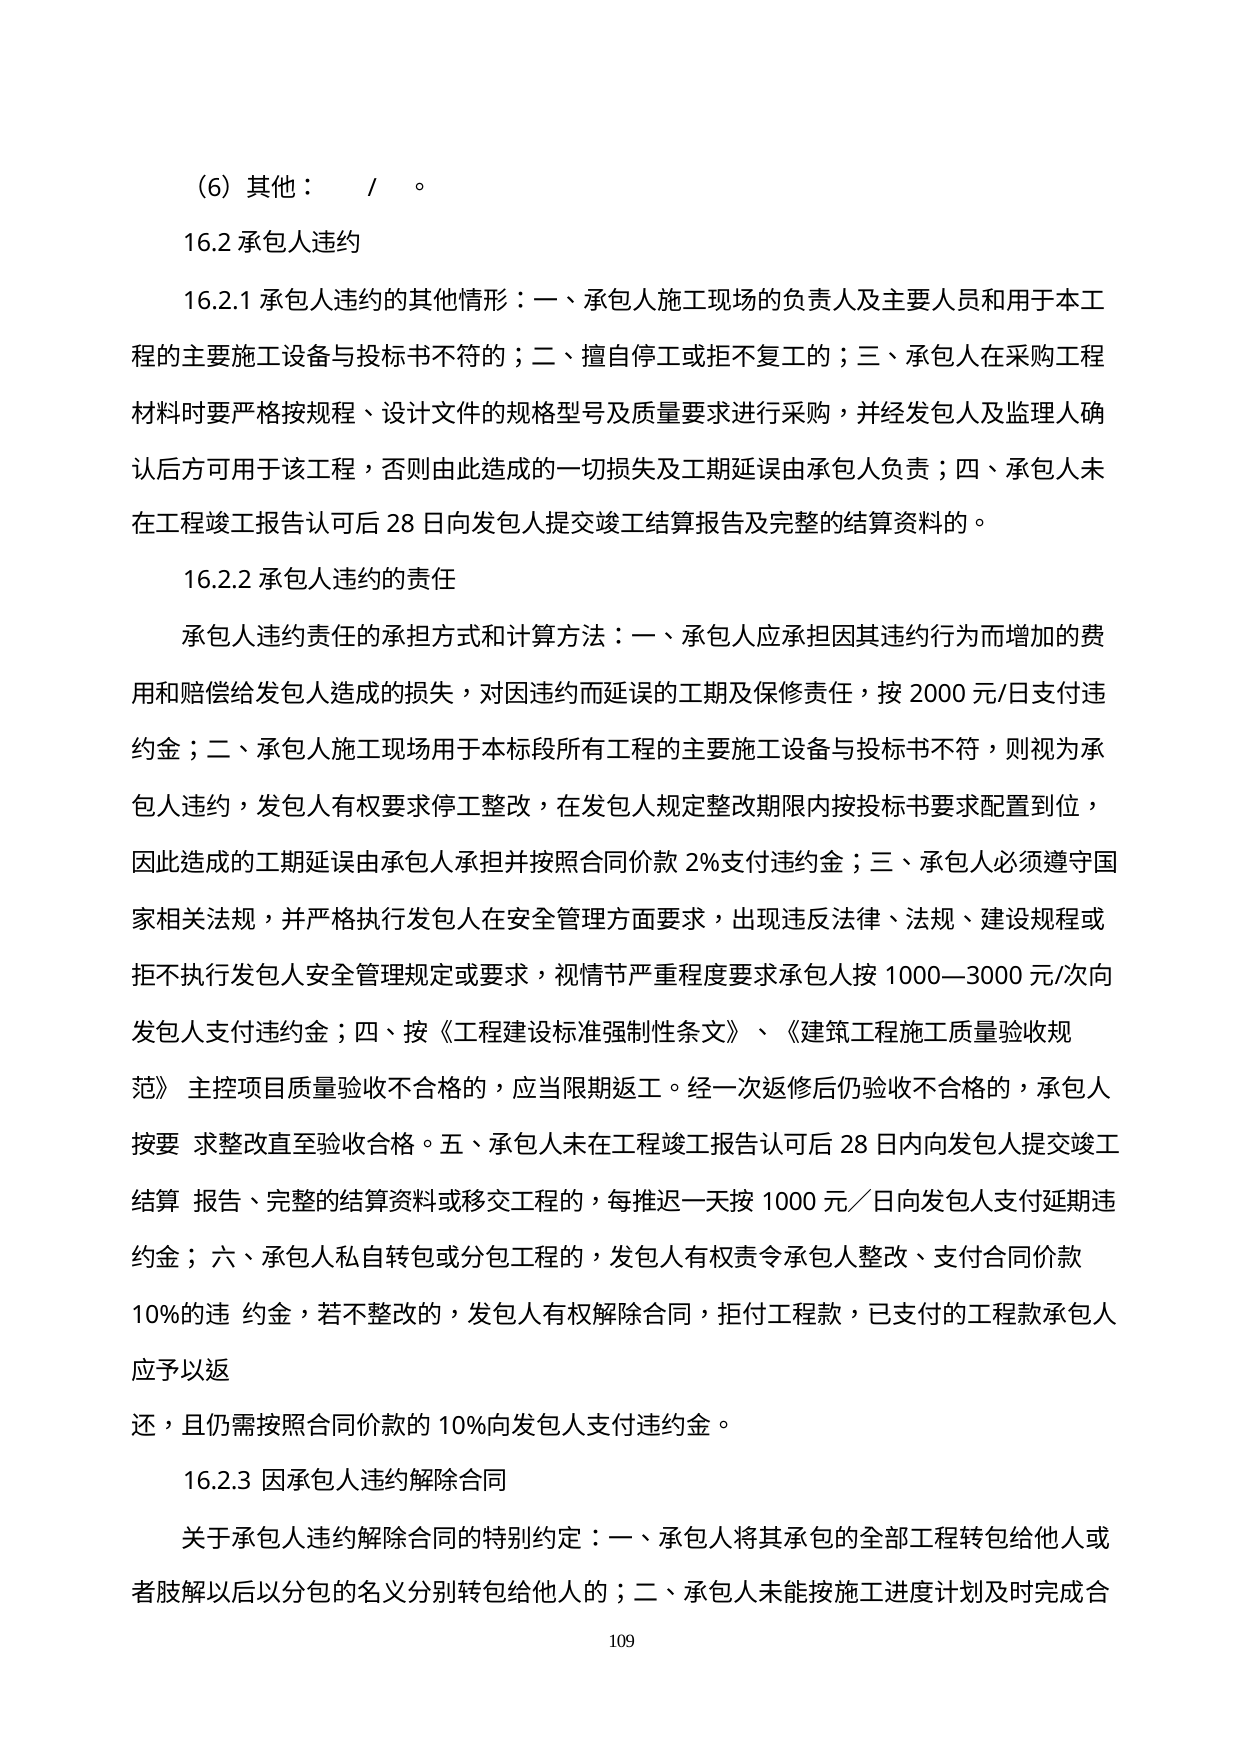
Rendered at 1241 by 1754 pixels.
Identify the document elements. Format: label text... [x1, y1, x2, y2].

text 还，且仍需按照合同价款的 10%向发包人支付违约金。 [131, 1409, 1121, 1440]
text 16.2 承包人违约 [183, 227, 1121, 258]
text （6）其他： / 。 [182, 172, 1121, 203]
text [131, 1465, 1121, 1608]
text 16.2.1 承包人违约的其他情形：一、承包人施工现场的负责人及主要人员和用于本工 程的主要施工设备与投标书不符的；二、擅自停工或拒不复工的；三、承包人在采购工程 材料时要严格按规程、设计文件的规格型号及质量要求进行采购，并经发包人及监理人确 认后方可用于该工程，否则由此造成的一切损失及工期延误由承包人负责；四、承包人未 [131, 282, 1110, 486]
text 16.2.2 承包人违约的责任 [183, 564, 1121, 595]
text 承包人违约责任的承担方式和计算方法：一、承包人应承担因其违约行为而增加的费 用和赔偿给发包人造成的损失，对因违约而延误的工期及保修责任，按 2000 元/日支付违 约金；二、承包人施工现场用于本标段所有工程的主要施工设备与投标书不符，则视为承 包人违约，发包人有权要求停工整改，在发包人规定整改期限内按投标书要求配置到位， 因此造成的工期延误由承包人承担并按照合同价款 2%支付违约金；三、承包人必须遵守国 家相关法规，并严格执行发包人在安全管理方面要求，出现违反法律、法规、建设规程或 拒不执行发包人安全管理规定或要求，视情节严重程度要求承包人按 1000—3000 元/次向 发包人支付违约金；四、按《工程建设标准强制性条文》、《建筑工程施工质量验收规范》 主控项目质量验收不合格的，应当限期返工。经一次返修后仍验收不合格的，承包人按要 求整改直至验收合格。五、承包人未在工程竣工报告认可后 28 日内向发包人提交竣工结算 报告、完整的结算资料或移交工程的，每推迟一天按 1000 元／日向发包人支付延期违约金； 六、承包人私自转包或分包工程的，发包人有权责令承包人整改、支付合同价款 10%的违 约金，若不整改的，发包人有权解除合同，拒付工程款，已支付的工程款承包人应予以返 [131, 619, 1121, 1387]
text 在工程竣工报告认可后 28 日向发包人提交竣工结算报告及完整的结算资料的。 [131, 508, 1121, 539]
